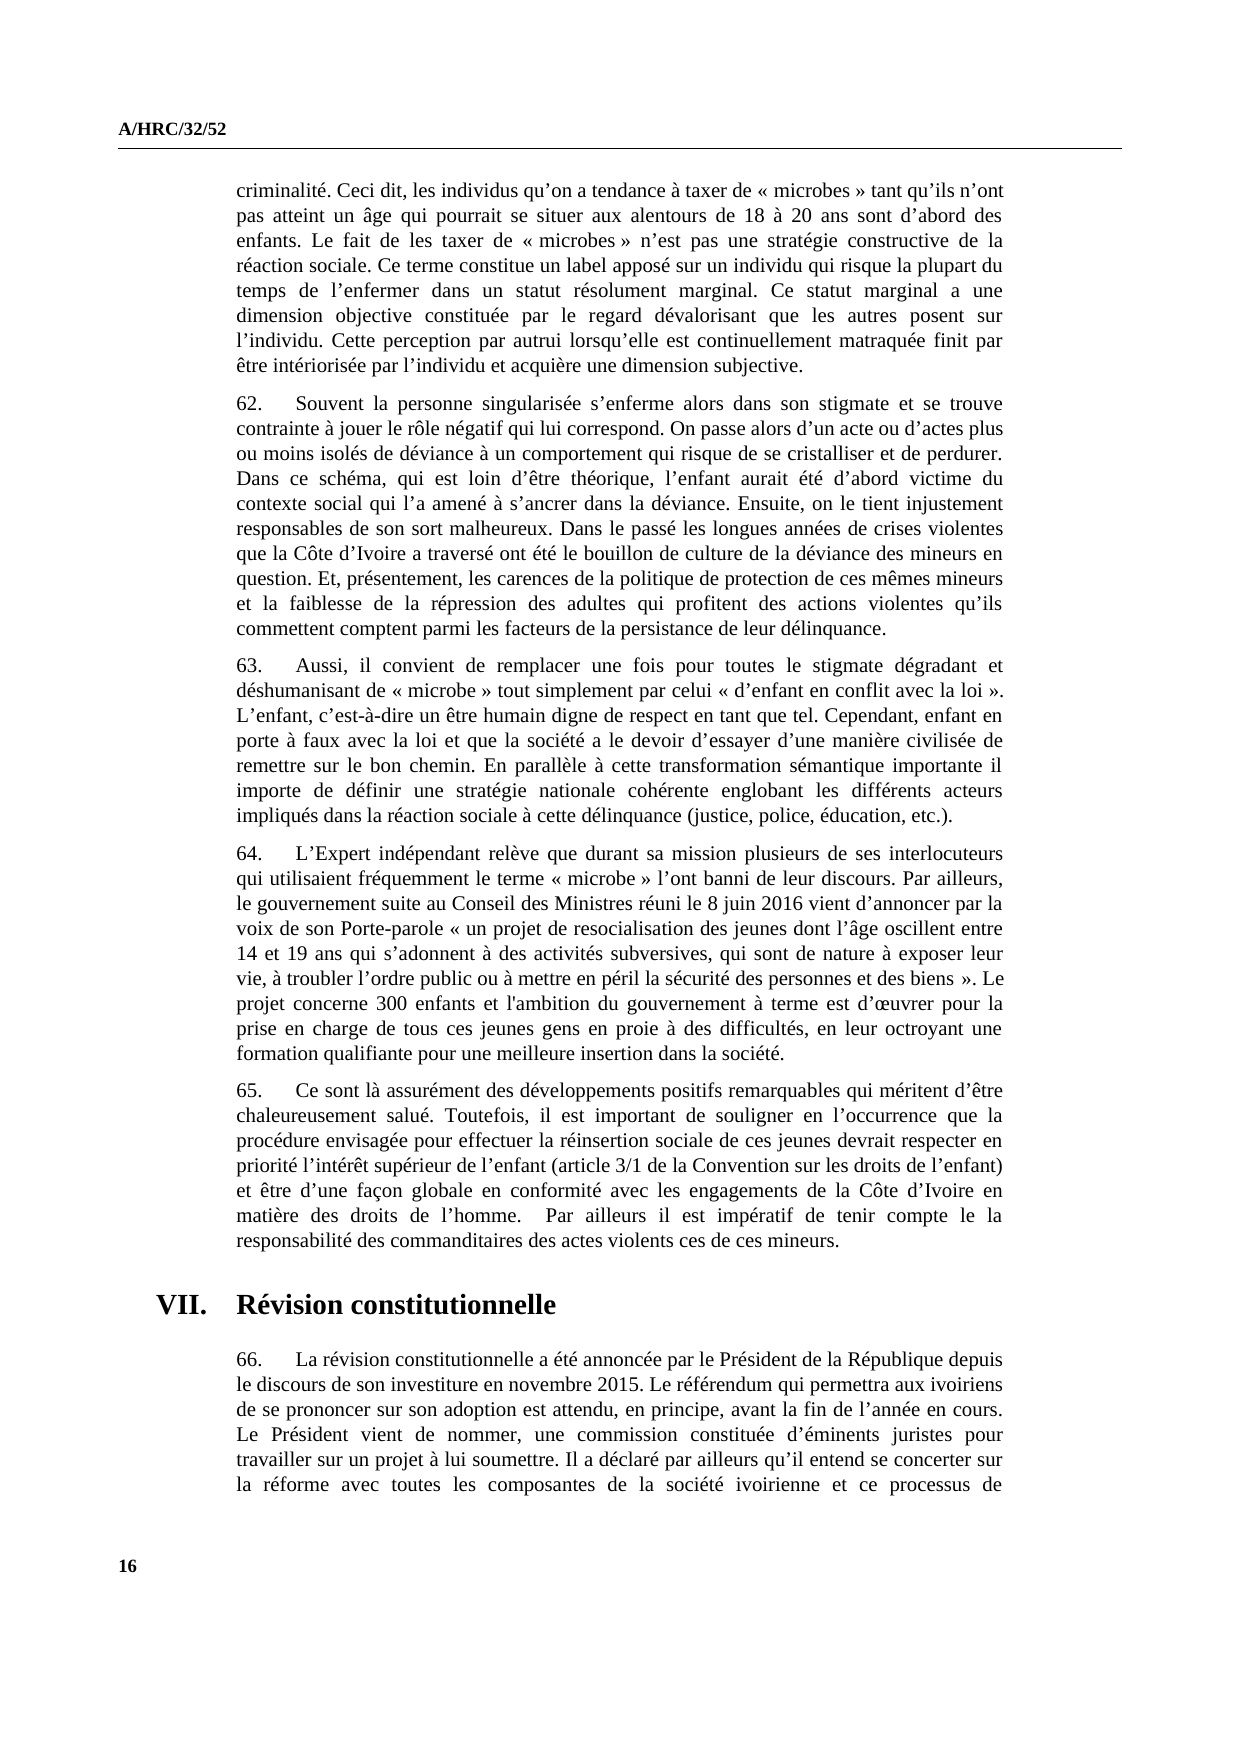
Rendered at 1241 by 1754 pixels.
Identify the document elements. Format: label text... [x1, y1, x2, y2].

text 64. L’Expert indépendant relève que durant sa mission plusieurs de ses interlocuteurs qui utilisaient fréquemment le terme « microbe » l’ont banni de leur discours. Par ailleurs, le gouvernement suite au Conseil des Ministres réuni le 8 juin 2016 vient d’annoncer par la voix de son Porte-parole « un projet de resocialisation des jeunes dont l’âge oscillent entre 14 et 19 ans qui s’adonnent à des activités subversives, qui sont de nature à exposer leur vie, à troubler l’ordre public ou à mettre en péril la sécurité des personnes et des biens ». Le projet concerne 300 enfants et l'ambition du gouvernement à terme est d’œuvrer pour la prise en charge de tous ces jeunes gens en proie à des difficultés, en leur octroyant une formation qualifiante pour une meilleure insertion dans la société. [236, 840, 1004, 1065]
text 63. Aussi, il convient de remplacer une fois pour toutes le stigmate dégradant et déshumanisant de « microbe » tout simplement par celui « d’enfant en conflit avec la loi ». L’enfant, c’est-à-dire un être humain digne de respect en tant que tel. Cependant, enfant en porte à faux avec la loi et que la société a le devoir d’essayer d’une manière civilisée de remettre sur le bon chemin. En parallèle à cette transformation sémantique importante il importe de définir une stratégie nationale cohérente englobant les différents acteurs impliqués dans la réaction sociale à cette délinquance (justice, police, éducation, etc.). [236, 652, 1004, 827]
text 62. Souvent la personne singularisée s’enferme alors dans son stigmate et se trouve contrainte à jouer le rôle négatif qui lui correspond. On passe alors d’un acte ou d’actes plus ou moins isolés de déviance à un comportement qui risque de se cristalliser et de perdurer. Dans ce schéma, qui est loin d’être théorique, l’enfant aurait été d’abord victime du contexte social qui l’a amené à s’ancrer dans la déviance. Ensuite, on le tient injustement responsables de son sort malheureux. Dans le passé les longues années de crises violentes que la Côte d’Ivoire a traversé ont été le bouillon de culture de la déviance des mineurs en question. Et, présentement, les carences de la politique de protection de ces mêmes mineurs et la faiblesse de la répression des adultes qui profitent des actions violentes qu’ils commettent comptent parmi les facteurs de la persistance de leur délinquance. [236, 390, 1004, 640]
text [236, 177, 1004, 377]
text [236, 1346, 1004, 1496]
text 65. Ce sont là assurément des développements positifs remarquables qui méritent d’être chaleureusement salué. Toutefois, il est important de souligner en l’occurrence que la procédure envisagée pour effectuer la réinsertion sociale de ces jeunes devrait respecter en priorité l’intérêt supérieur de l’enfant (article 3/1 de la Convention sur les droits de l’enfant) et être d’une façon globale en conformité avec les engagements de la Côte d’Ivoire en matière des droits de l’homme. Par ailleurs il est impératif de tenir compte le la responsabilité des commanditaires des actes violents ces de ces mineurs. [236, 1077, 1004, 1252]
text VII. Révision constitutionnelle [118, 1290, 1004, 1321]
